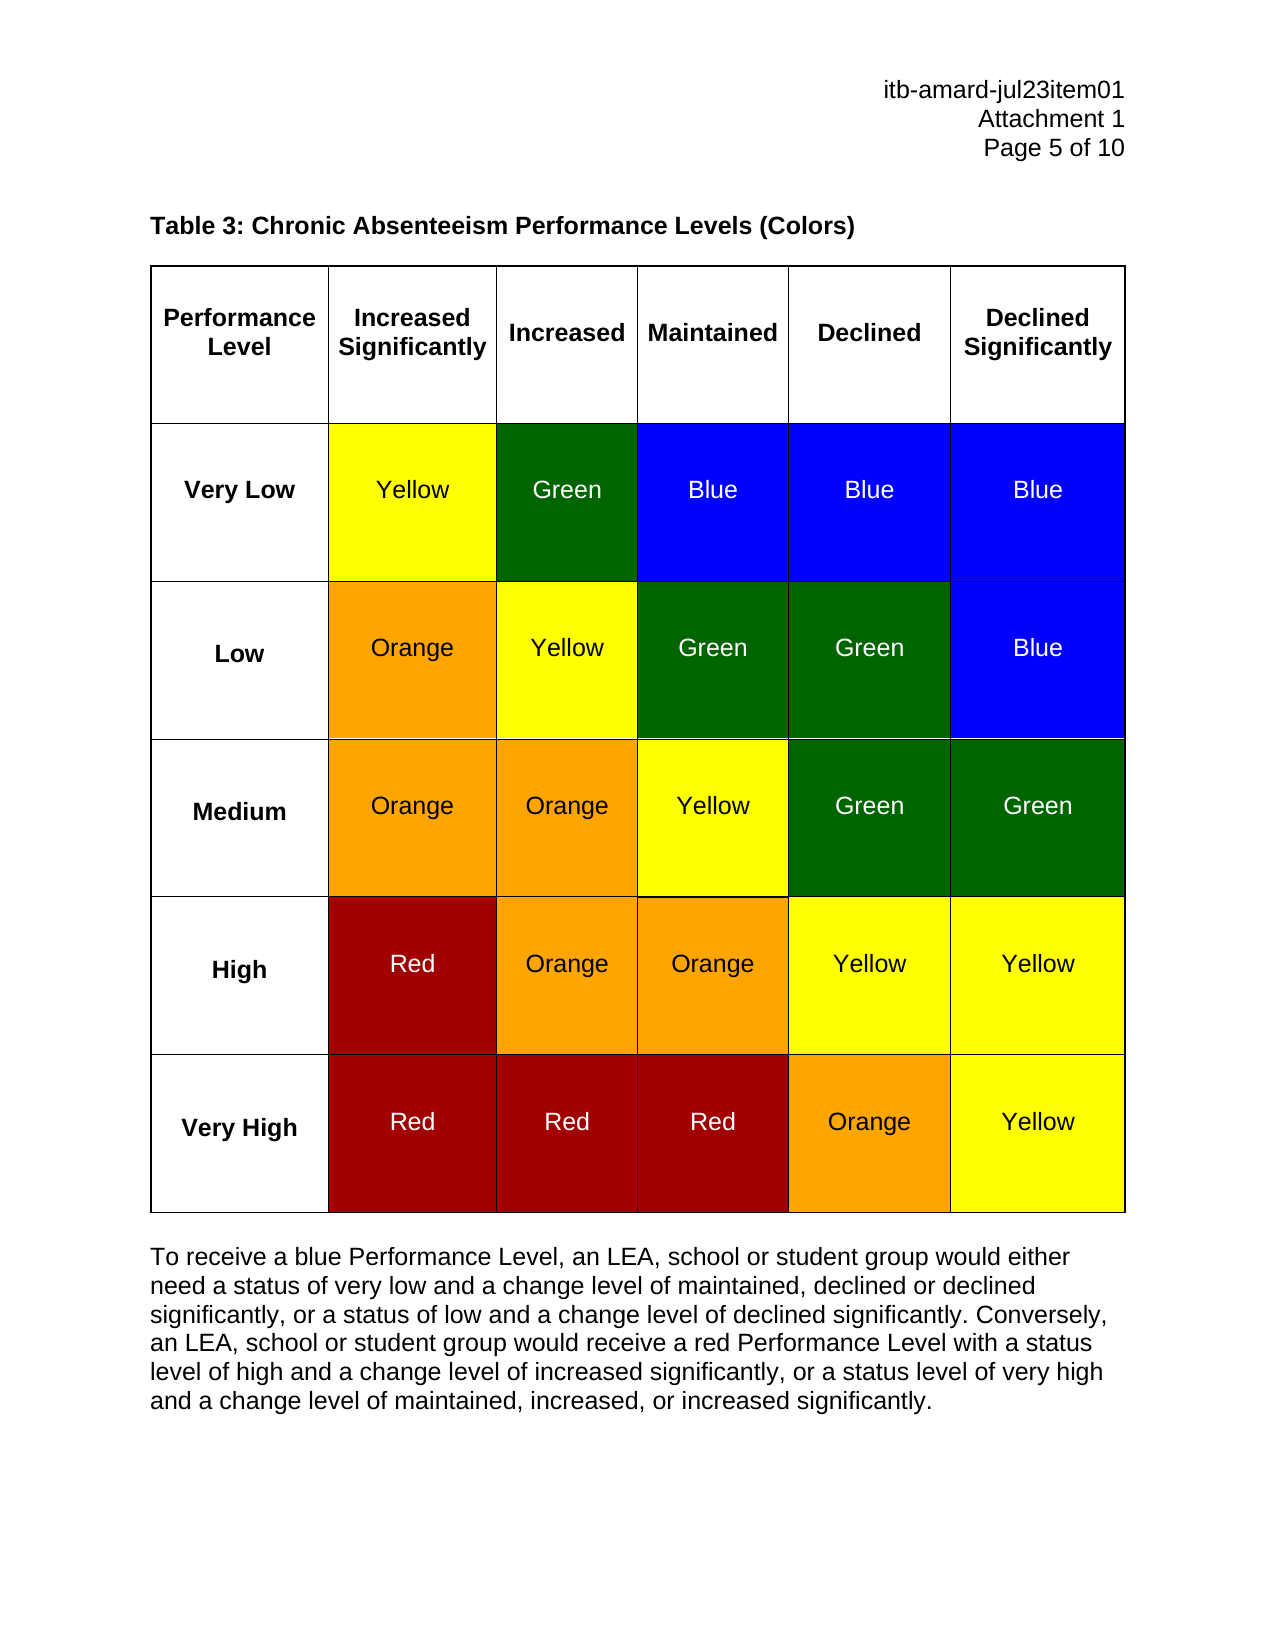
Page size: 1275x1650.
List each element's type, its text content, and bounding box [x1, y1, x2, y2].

table_cell Yellow [951, 1055, 1124, 1212]
table_cell Yellow [329, 424, 496, 581]
text To receive a blue Performance Level, an LEA, school or student group would either need a status of very low and a change level of maintained, declined or declined significantly, or a status of low and a change level of declined significantly. Conversely, an LEA, school or student group would receive a red Performance Level with a status level of high and a change level of increased significantly, or a status level of very high and a change level of maintained, increased, or increased significantly. [150, 1242, 1125, 1415]
table_cell Red [329, 897, 496, 1054]
table_cell Green [789, 740, 950, 896]
table_cell Very Low [152, 424, 328, 581]
table_cell Yellow [638, 740, 788, 896]
table_header Increased [497, 267, 637, 423]
table_cell Blue [951, 582, 1124, 738]
table_cell Orange [497, 740, 637, 896]
table_cell Very High [152, 1055, 328, 1212]
table_cell Orange [638, 898, 788, 1054]
table_cell Orange [329, 740, 496, 896]
table_header Declined [789, 267, 950, 423]
table_cell Red [329, 1055, 496, 1212]
table_cell Blue [638, 424, 788, 581]
table_header Increased Significantly [329, 267, 496, 423]
table_cell Yellow [789, 897, 950, 1054]
table_cell Medium [152, 740, 328, 896]
subtitle Table 3: Chronic Absenteeism Performance Levels (Colors) [150, 211, 1125, 240]
table_cell Red [638, 1055, 788, 1212]
table_header Declined Significantly [951, 267, 1124, 423]
table_cell Red [497, 1055, 637, 1212]
table_cell Orange [789, 1055, 950, 1212]
table_cell Orange [329, 582, 496, 738]
table_cell Blue [789, 424, 950, 581]
table_header Maintained [638, 267, 788, 423]
table_cell Low [152, 582, 328, 738]
table_header Performance Level [152, 267, 328, 423]
table_cell Green [638, 582, 788, 738]
table_cell Green [789, 582, 950, 738]
table_cell High [152, 897, 328, 1054]
table_cell Yellow [951, 897, 1124, 1054]
table_cell Green [951, 740, 1124, 896]
table_cell Orange [497, 897, 637, 1054]
table_cell Yellow [497, 582, 637, 738]
table_cell Green [497, 424, 637, 581]
table_cell Blue [951, 424, 1124, 581]
